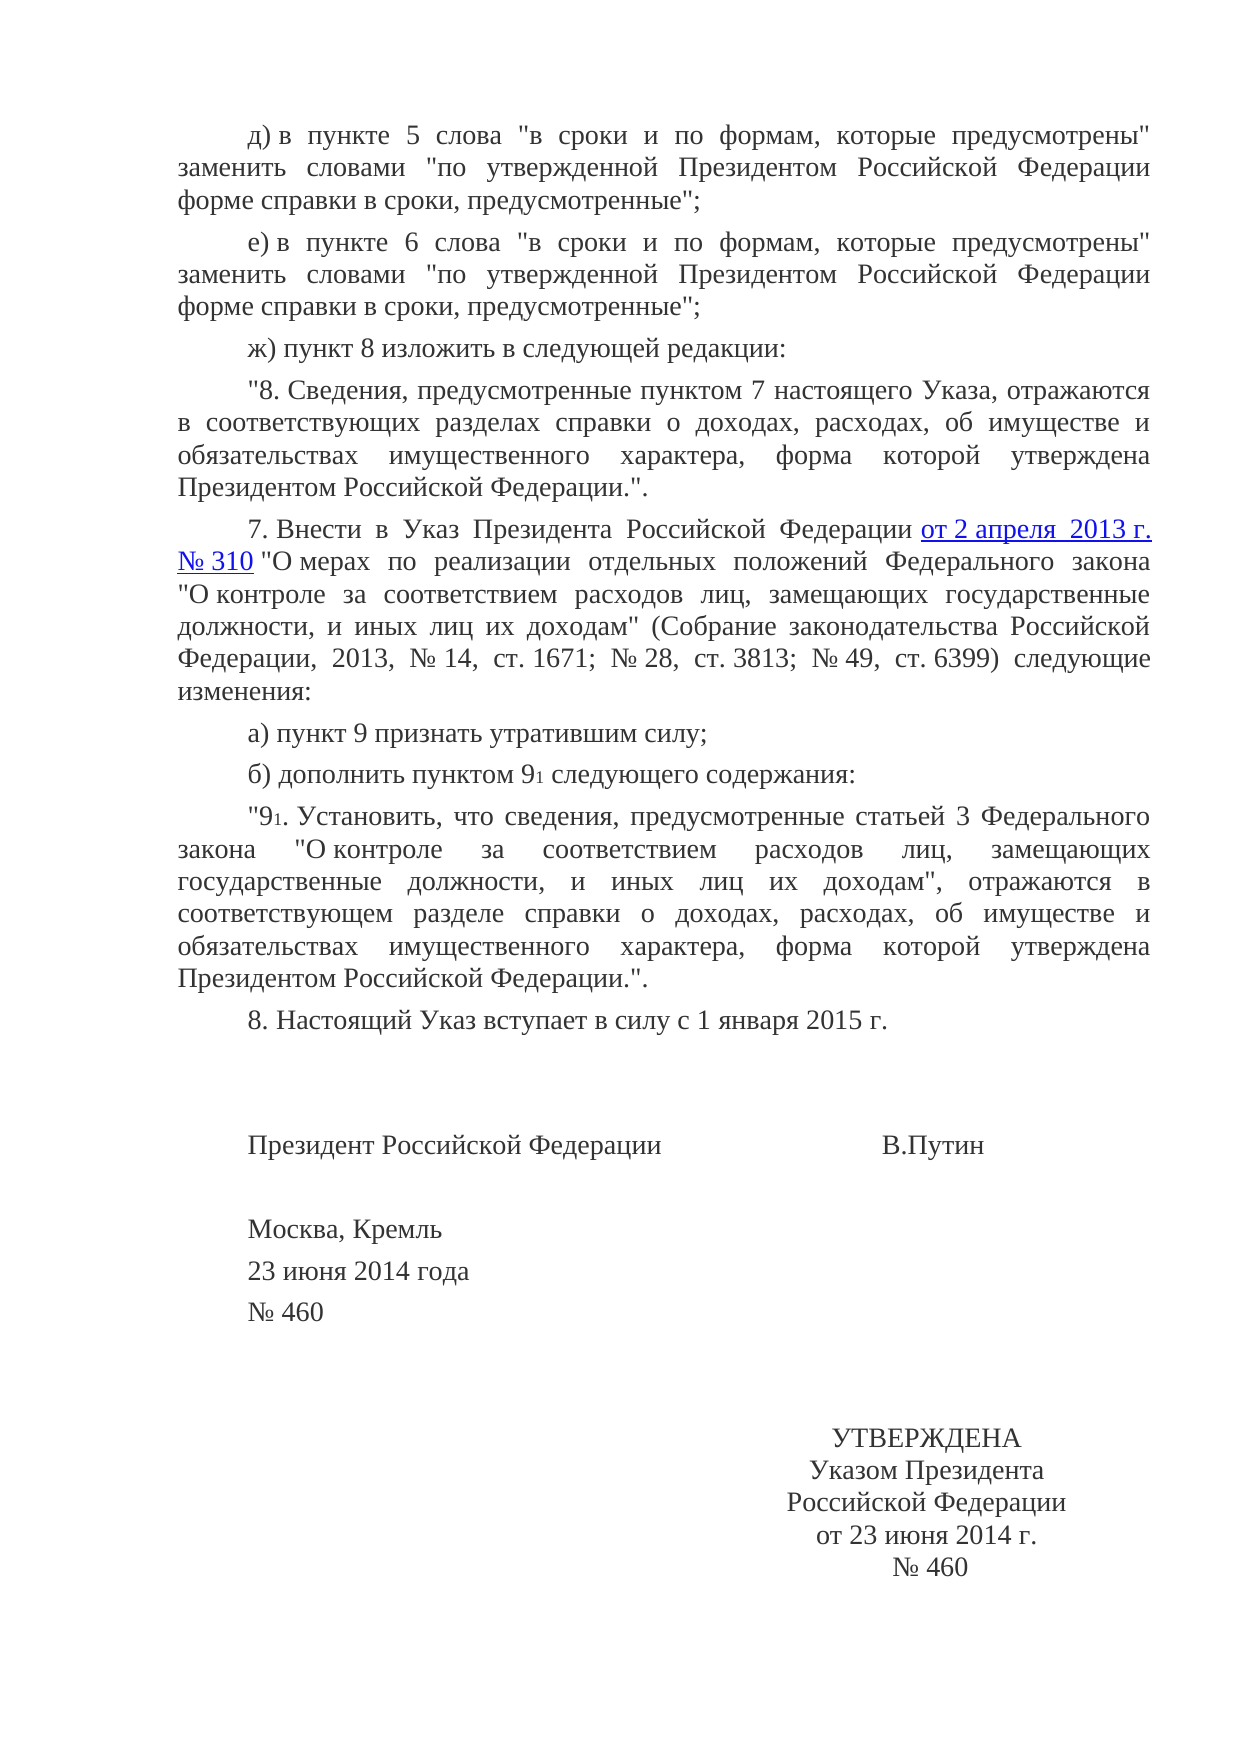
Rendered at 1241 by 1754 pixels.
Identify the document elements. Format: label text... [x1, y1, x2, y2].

text "8. Сведения, предусмотренные пунктом 7 настоящего Указа, отражаются в соответствующих разделах справки о доходах, расходах, об имуществе и обязательствах имущественного характера, форма которой утверждена Президентом Российской Федерации.". [177, 373, 1152, 503]
text 23 июня 2014 года [177, 1254, 1152, 1286]
text д) в пункте 5 слова "в сроки и по формам, которые предусмотрены" заменить словами "по утвержденной Президентом Российской Федерации форме справки в сроки, предусмотренные"; [177, 118, 1152, 215]
text е) в пункте 6 слова "в сроки и по формам, которые предусмотрены" заменить словами "по утвержденной Президентом Российской Федерации форме справки в сроки, предусмотренные"; [177, 225, 1152, 322]
text УТВЕРЖДЕНА Указом Президента Российской Федерации от 23 июня 2014 г. № 460 [708, 1421, 1152, 1583]
text а) пункт 9 признать утратившим силу; [177, 716, 1152, 748]
text ж) пункт 8 изложить в следующей редакции: [177, 331, 1152, 364]
text 7. Внести в Указ Президента Российской Федерации от 2 апреля 2013 г. № 310 "О мерах по реализации отдельных положений Федерального закона "О контроле за соответствием расходов лиц, замещающих государственные должности, и иных лиц их доходам" (Собрание законодательства Российской Федерации, 2013, № 14, ст. 1671; № 28, ст. 3813; № 49, ст. 6399) следующие изменения: [177, 512, 1152, 706]
text б) дополнить пунктом 91 следующего содержания: [177, 757, 1152, 790]
text "91. Установить, что сведения, предусмотренные статьей 3 Федерального закона "О контроле за соответствием расходов лиц, замещающих государственные должности, и иных лиц их доходам", отражаются в соответствующем разделе справки о доходах, расходах, об имуществе и обязательствах имущественного характера, форма которой утверждена Президентом Российской Федерации.". [177, 799, 1152, 994]
text Москва, Кремль [177, 1212, 1152, 1244]
text 8. Настоящий Указ вступает в силу с 1 января 2015 г. [177, 1003, 1152, 1035]
text № 460 [177, 1295, 1152, 1328]
text Президент Российской Федерации В.Путин [177, 1128, 1152, 1161]
